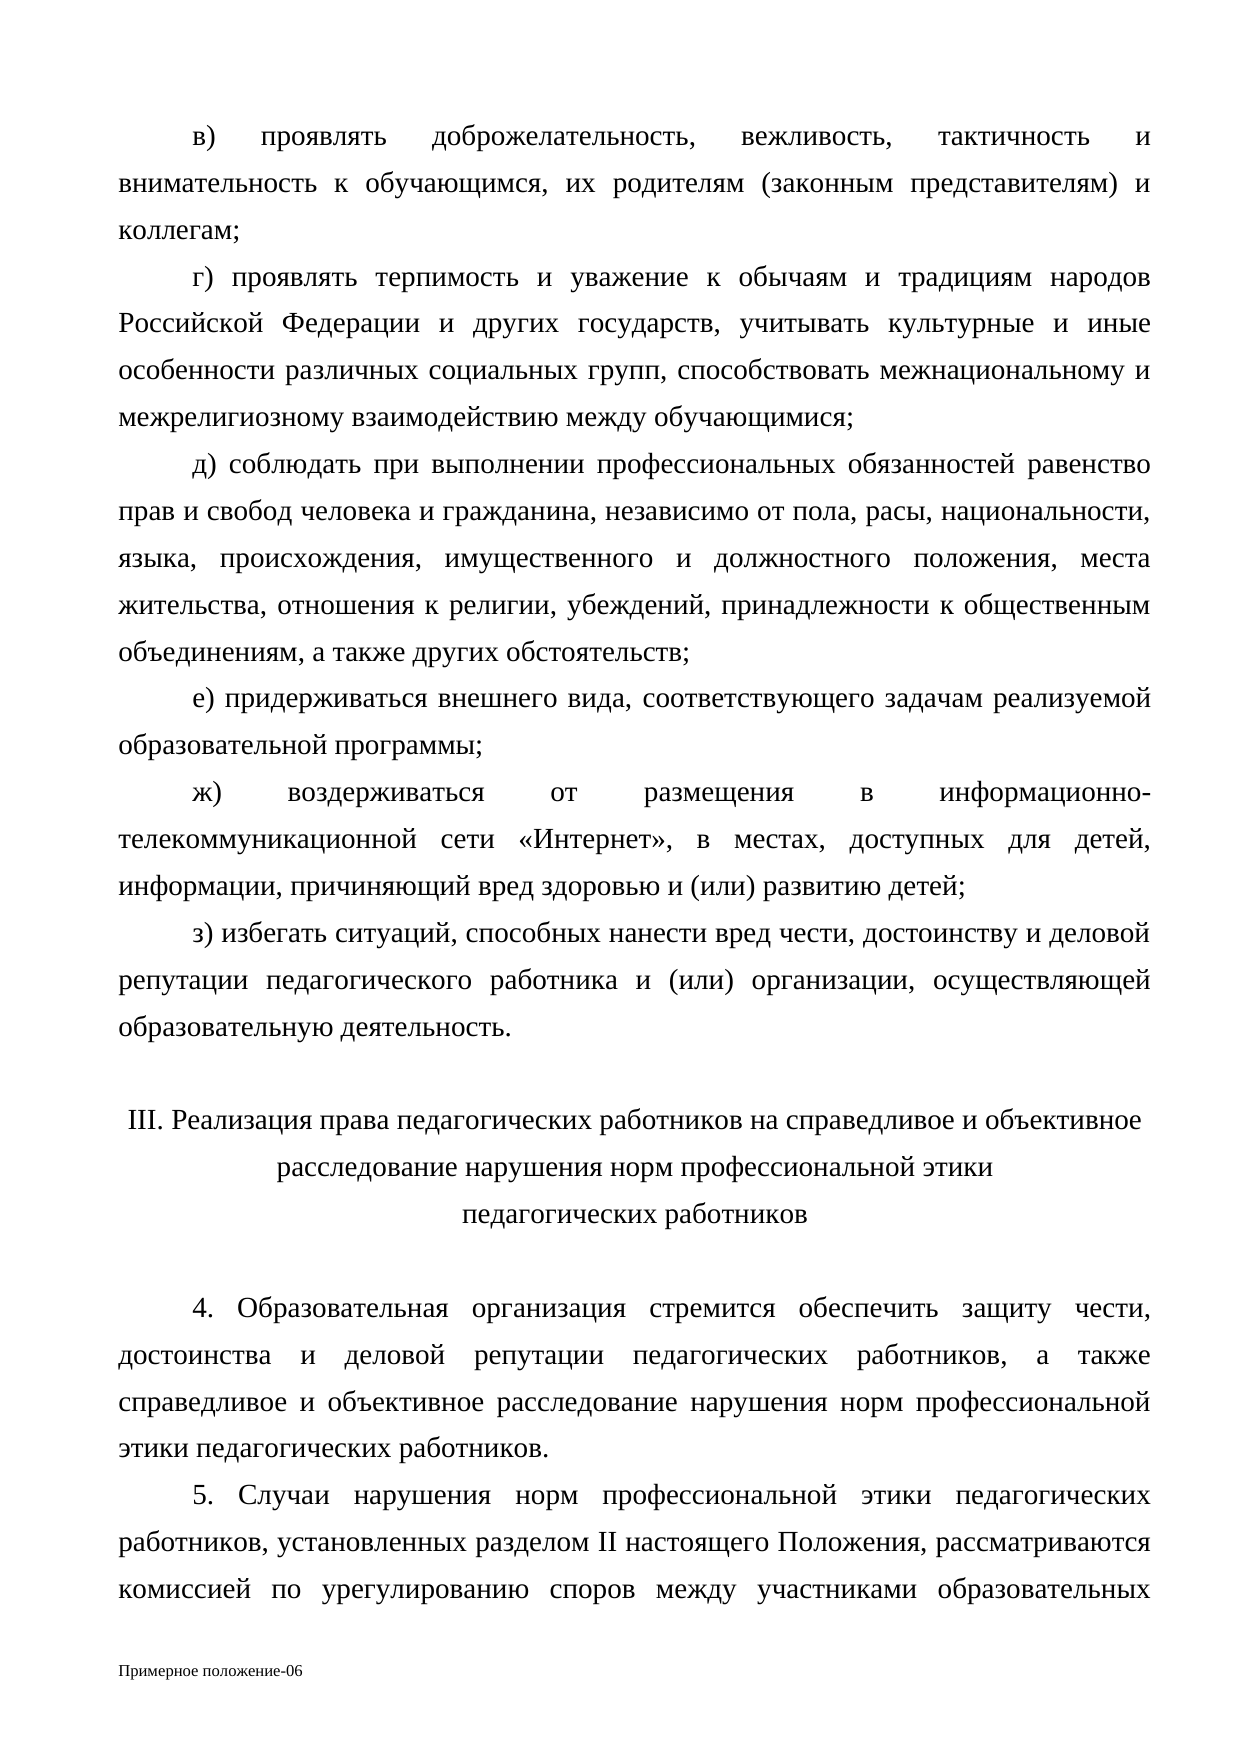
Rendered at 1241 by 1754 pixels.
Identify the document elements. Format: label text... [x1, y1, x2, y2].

text педагогических работников [118, 1196, 1152, 1230]
text в) проявлять доброжелательность, вежливость, тактичность и внимательность к обучающимся, их родителям (законным представителям) и коллегам; [118, 118, 1152, 245]
text г) проявлять терпимость и уважение к обычаям и традициям народов Российской Федерации и других государств, учитывать культурные и иные особенности различных социальных групп, способствовать межнациональному и межрелигиозному взаимодействию между обучающимися; [118, 259, 1152, 433]
text з) избегать ситуаций, способных нанести вред чести, достоинству и деловой репутации педагогического работника и (или) организации, осуществляющей образовательную деятельность. [118, 915, 1152, 1042]
text ж) воздерживаться от размещения в информационно-телекоммуникационной сети «Интернет», в местах, доступных для детей, информации, причиняющий вред здоровью и (или) развитию детей; [118, 774, 1152, 902]
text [118, 1477, 1152, 1605]
text III. Реализация права педагогических работников на справедливое и объективное расследование нарушения норм профессиональной этики [118, 1102, 1152, 1183]
text 4. Образовательная организация стремится обеспечить защиту чести, достоинства и деловой репутации педагогических работников, а также справедливое и объективное расследование нарушения норм профессиональной этики педагогических работников. [118, 1290, 1152, 1464]
text е) придерживаться внешнего вида, соответствующего задачам реализуемой образовательной программы; [118, 681, 1152, 761]
text д) соблюдать при выполнении профессиональных обязанностей равенство прав и свобод человека и гражданина, независимо от пола, расы, национальности, языка, происхождения, имущественного и должностного положения, места жительства, отношения к религии, убеждений, принадлежности к общественным объединениям, а также других обстоятельств; [118, 446, 1152, 667]
